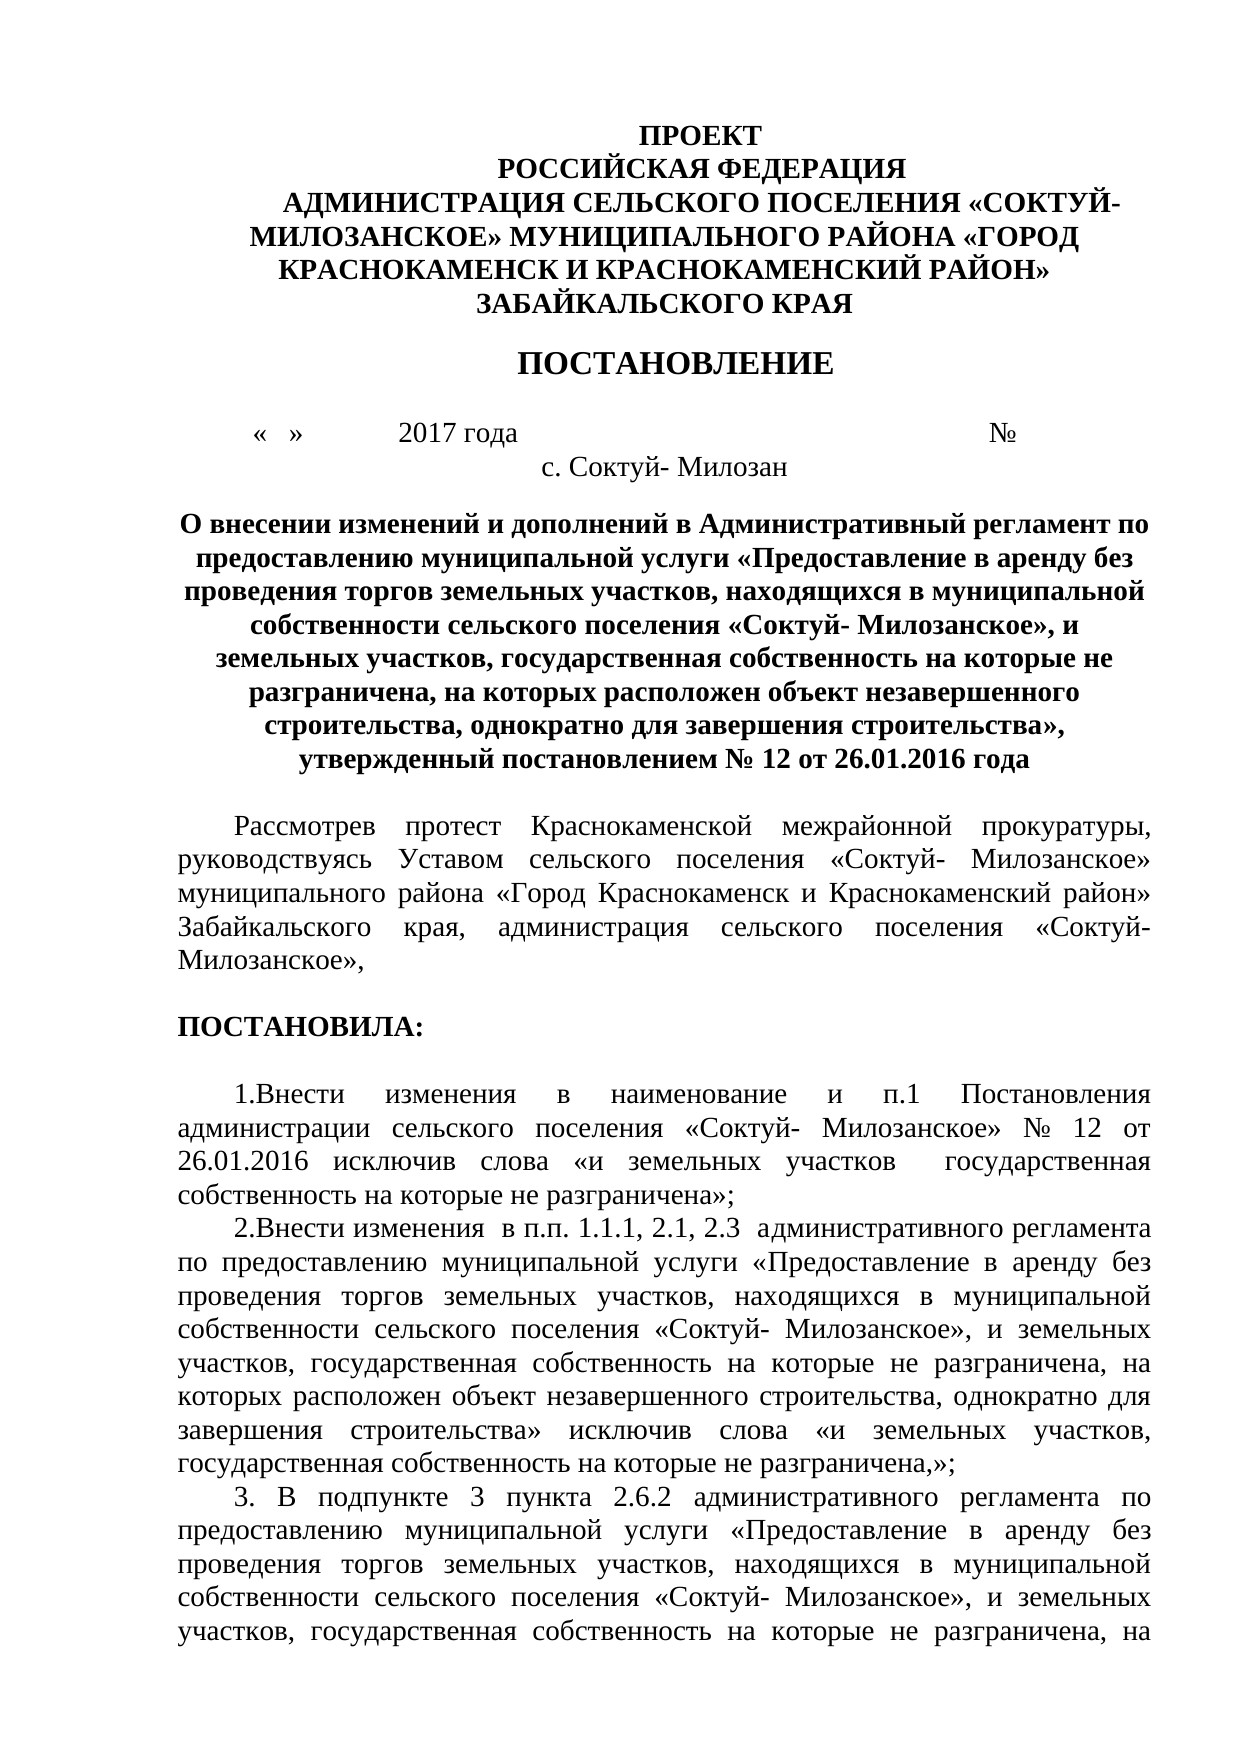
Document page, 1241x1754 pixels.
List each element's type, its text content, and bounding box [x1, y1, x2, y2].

text ПОСТАНОВИЛА: [177, 1009, 1152, 1043]
text 2.Внести изменения в п.п. 1.1.1, 2.1, 2.3 административного регламента по предоставлению муниципальной услуги «Предоставление в аренду без проведения торгов земельных участков, находящихся в муниципальной собственности сельского поселения «Соктуй- Милозанское», и земельных участков, государственная собственность на которые не разграничена, на которых расположен объект незавершенного строительства, однократно для завершения строительства» исключив слова «и земельных участков, государственная собственность на которые не разграничена,»; [177, 1211, 1152, 1479]
text Рассмотрев протест Краснокаменской межрайонной прокуратуры, руководствуясь Уставом сельского поселения «Соктуй- Милозанское» муниципального района «Город Краснокаменск и Краснокаменский район» Забайкальского края, администрация сельского поселения «Соктуй- Милозанское», [177, 808, 1152, 976]
text с. Соктуй- Милозан [177, 449, 1152, 482]
text АДМИНИСТРАЦИЯ СЕЛЬСКОГО ПОСЕЛЕНИЯ «СОКТУЙ-МИЛОЗАНСКОЕ» МУНИЦИПАЛЬНОГО РАЙОНА «ГОРОД КРАСНОКАМЕНСК И КРАСНОКАМЕНСКИЙ РАЙОН» ЗАБАЙКАЛЬСКОГО КРАЯ [177, 185, 1152, 319]
text « » 2017 года № [177, 415, 1152, 449]
text ПРОЕКТ [177, 118, 1152, 152]
text 1.Внести изменения в наименование и п.1 Постановления администрации сельского поселения «Соктуй- Милозанское» № 12 от 26.01.2016 исключив слова «и земельных участков государственная собственность на которые не разграничена»; [177, 1076, 1152, 1211]
text О внесении изменений и дополнений в Административный регламент по предоставлению муниципальной услуги «Предоставление в аренду без проведения торгов земельных участков, находящихся в муниципальной собственности сельского поселения «Соктуй- Милозанское», и земельных участков, государственная собственность на которые не разграничена, на которых расположен объект незавершенного строительства, однократно для завершения строительства», утвержденный постановлением № 12 от 26.01.2016 года [177, 506, 1152, 774]
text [177, 1479, 1152, 1647]
text ПОСТАНОВЛЕНИЕ [177, 343, 1152, 382]
text РОССИЙСКАЯ ФЕДЕРАЦИЯ [177, 152, 1152, 185]
